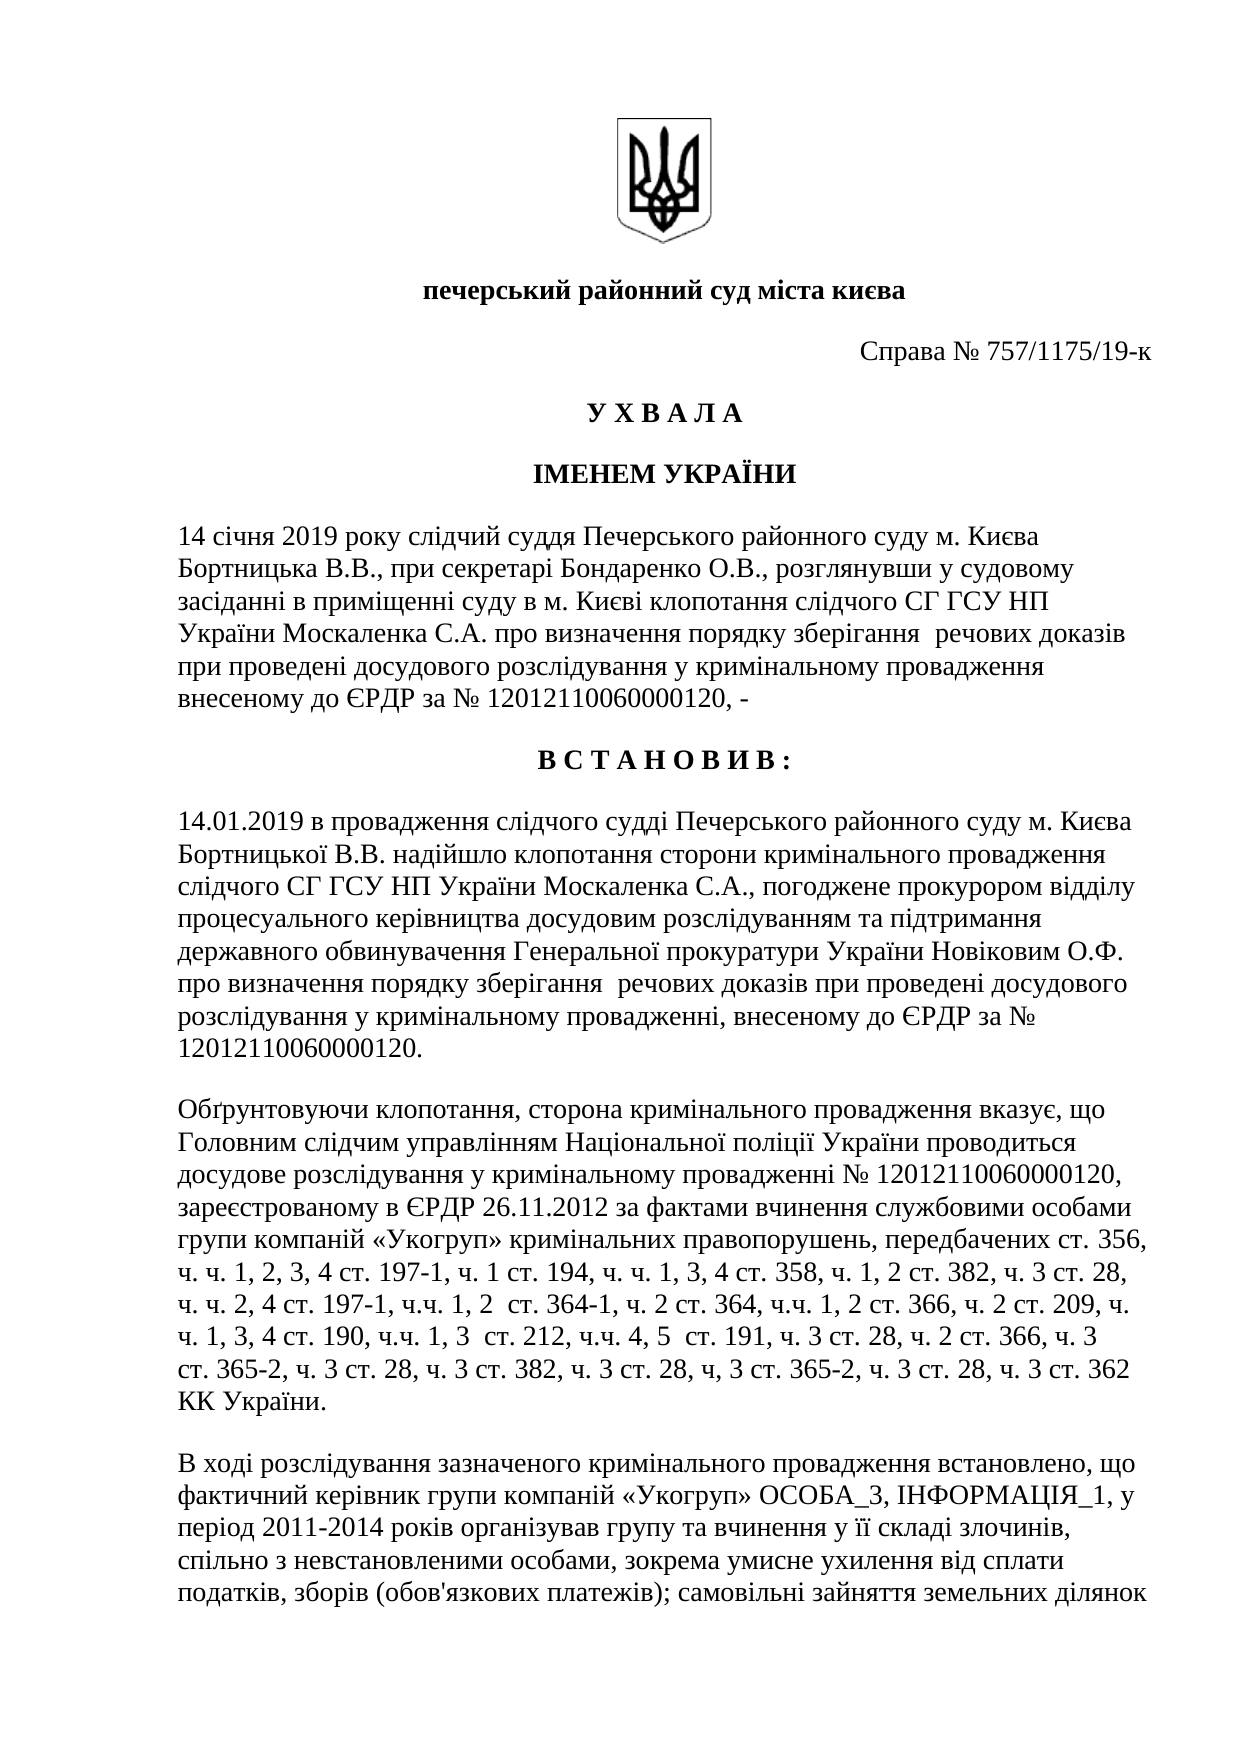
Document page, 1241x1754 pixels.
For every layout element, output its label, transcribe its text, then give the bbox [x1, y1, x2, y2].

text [177, 1446, 1152, 1608]
text печерський районний суд міста києва [177, 273, 1152, 305]
text У Х В А Л А [177, 396, 1152, 428]
text 14 січня 2019 року слідчий суддя Печерського районного суду м. Києва Бортницька В.В., при секретарі Бондаренко О.В., розглянувши у судовому засіданні в приміщенні суду в м. Києві клопотання слідчого СГ ГСУ НП України Москаленка С.А. про визначення порядку зберігання речових доказів при проведені досудового розслідування у кримінальному провадження внесеному до ЄРДР за № 12012110060000120, - [177, 519, 1152, 713]
text 14.01.2019 в провадження слідчого судді Печерського районного суду м. Києва Бортницької В.В. надійшло клопотання сторони кримінального провадження слідчого СГ ГСУ НП України Москаленка С.А., погоджене прокурором відділу процесуального керівництва досудовим розслідуванням та підтримання державного обвинувачення Генеральної прокуратури України Новіковим О.Ф. про визначення порядку зберігання речових доказів при проведені досудового розслідування у кримінальному провадженні, внесеному до ЄРДР за № 12012110060000120. [177, 804, 1152, 1063]
picture [617, 118, 712, 244]
text Справа № 757/1175/19-к [177, 334, 1152, 367]
text В С Т А Н О В И В : [177, 743, 1152, 775]
text ІМЕНЕМ УКРАЇНИ [177, 458, 1152, 490]
text Обґрунтовуючи клопотання, сторона кримінального провадження вказує, що Головним слідчим управлінням Національної поліції України проводиться досудове розслідування у кримінальному провадженні № 12012110060000120, зареєстрованому в ЄРДР 26.11.2012 за фактами вчинення службовими особами групи компаній «Укогруп» кримінальних правопорушень, передбачених ст. 356, ч. ч. 1, 2, 3, 4 ст. 197-1, ч. 1 ст. 194, ч. ч. 1, 3, 4 ст. 358, ч. 1, 2 ст. 382, ч. 3 ст. 28, ч. ч. 2, 4 ст. 197-1, ч.ч. 1, 2 ст. 364-1, ч. 2 ст. 364, ч.ч. 1, 2 ст. 366, ч. 2 ст. 209, ч. ч. 1, 3, 4 ст. 190, ч.ч. 1, 3 ст. 212, ч.ч. 4, 5 ст. 191, ч. 3 ст. 28, ч. 2 ст. 366, ч. 3 ст. 365-2, ч. 3 ст. 28, ч. 3 ст. 382, ч. 3 ст. 28, ч, 3 ст. 365-2, ч. 3 ст. 28, ч. 3 ст. 362 КК України. [177, 1093, 1152, 1417]
